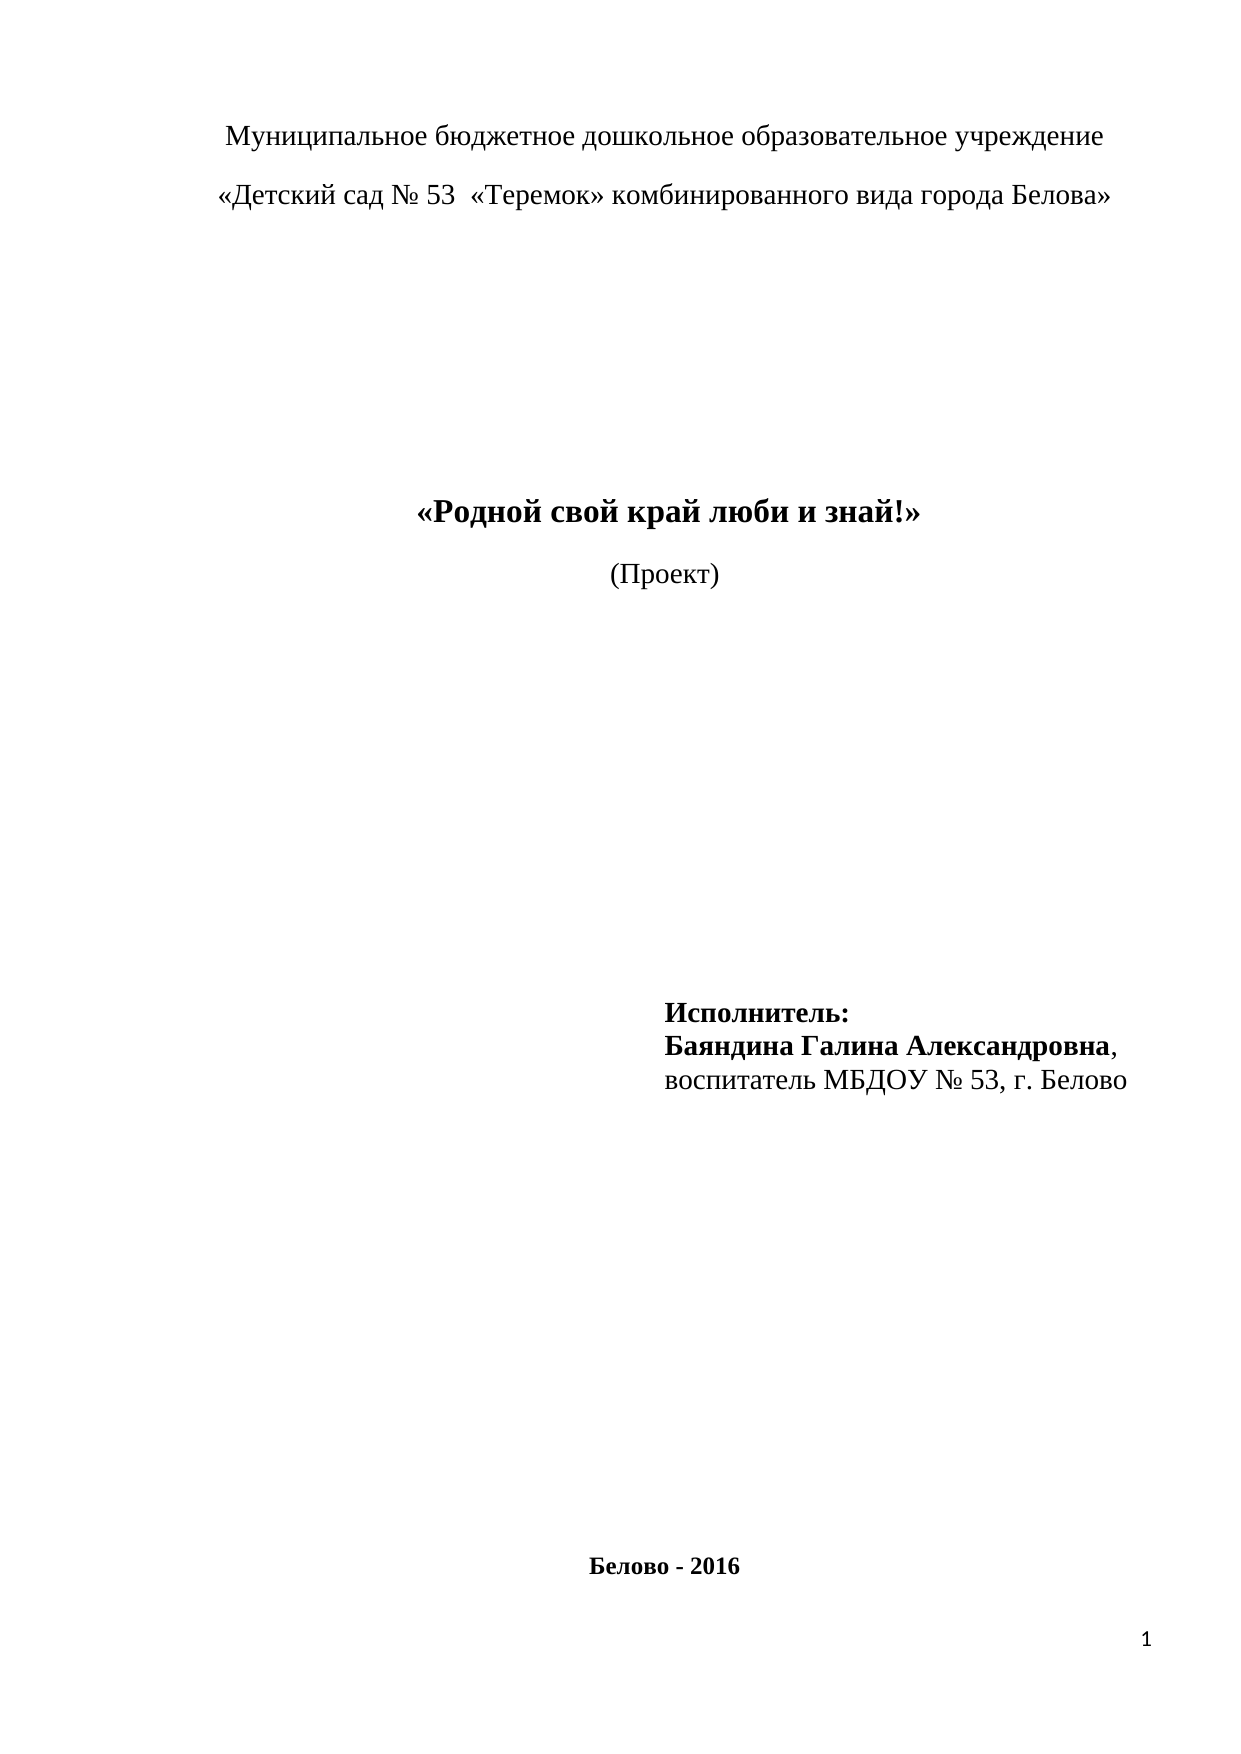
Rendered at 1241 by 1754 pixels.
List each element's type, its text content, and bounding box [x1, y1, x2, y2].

table_header Исполнитель: Баяндина Галина Александровна, воспитатель МБДОУ № 53, г. Белово [653, 995, 1152, 1096]
text «Родной свой край люби и знай!» [177, 491, 1152, 529]
text (Проект) [177, 556, 1152, 589]
text «Детский сад № 53 «Теремок» комбинированного вида города Белова» [177, 177, 1152, 211]
text Муниципальное бюджетное дошкольное образовательное учреждение [177, 118, 1152, 152]
text Белово - 2016 [177, 1551, 1152, 1580]
